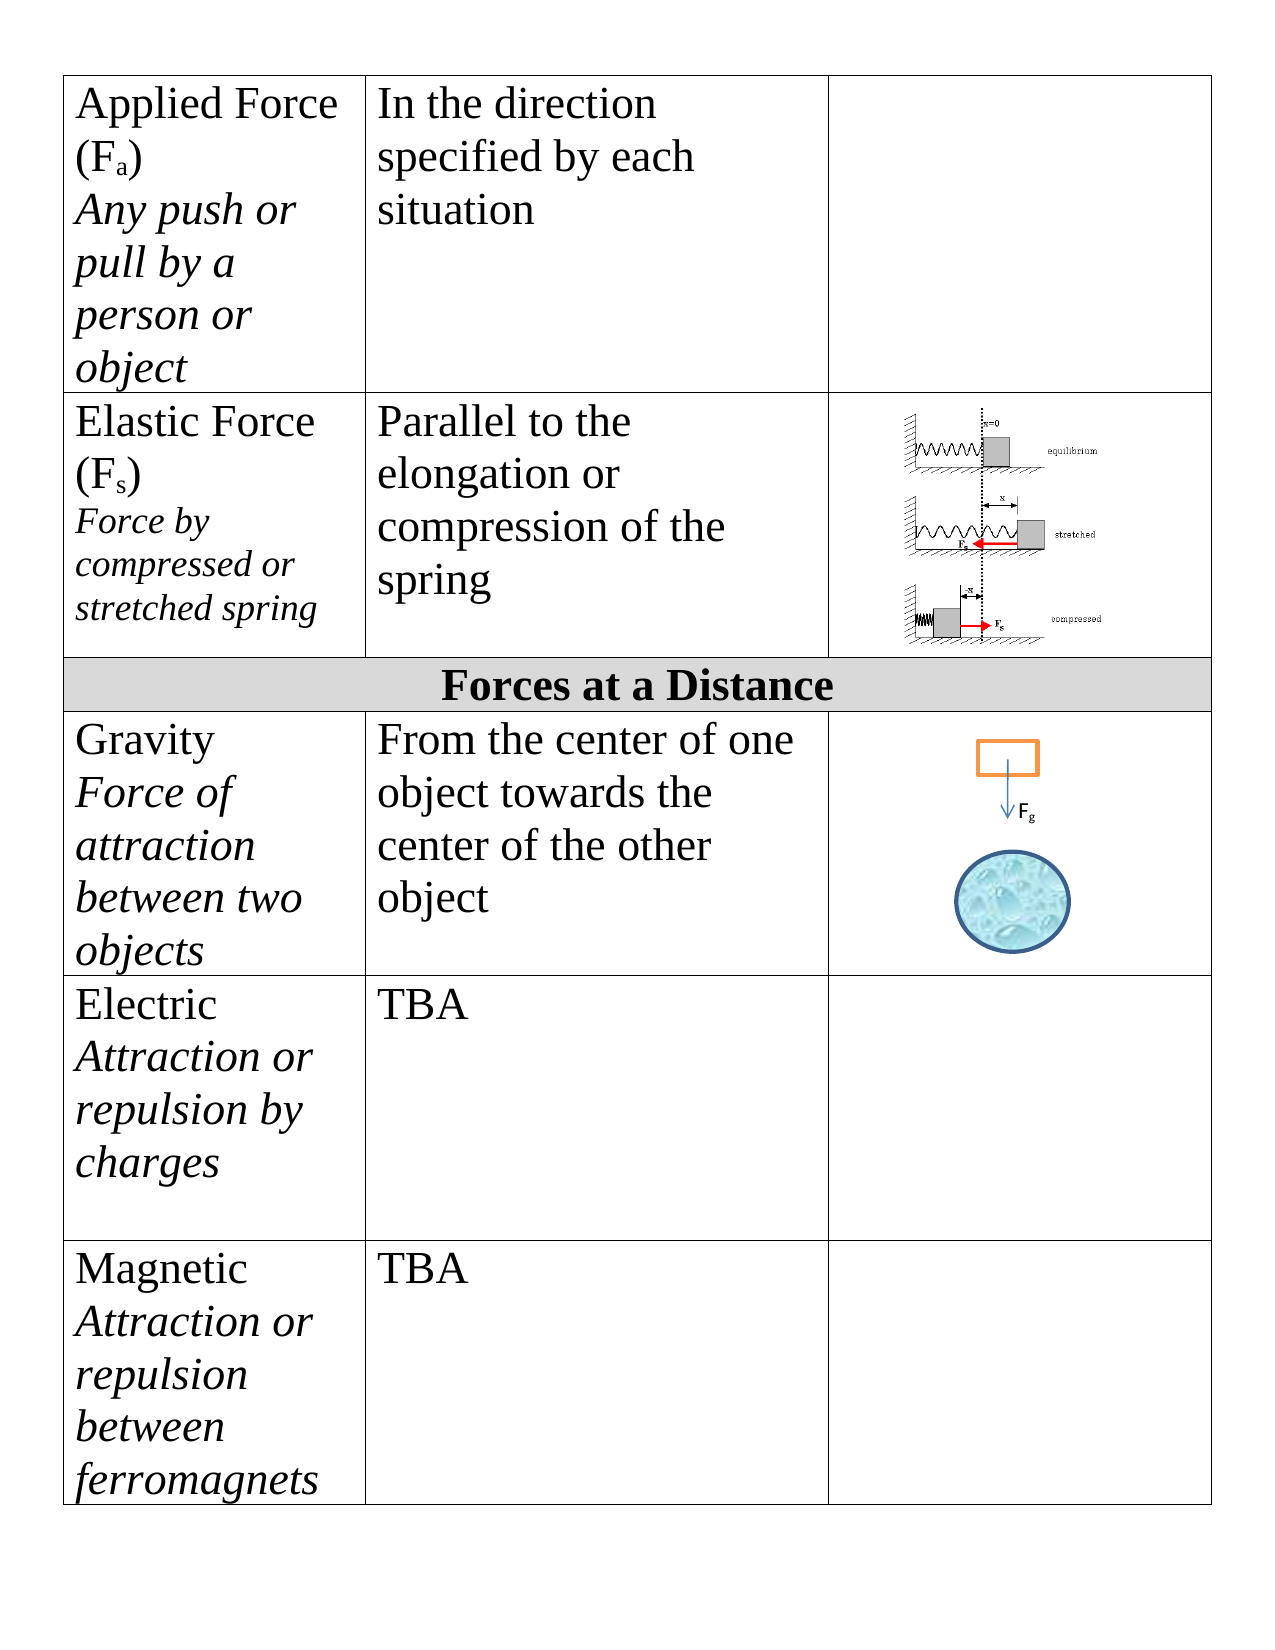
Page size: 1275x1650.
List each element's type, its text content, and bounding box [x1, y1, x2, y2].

table_cell [829, 393, 1211, 657]
table_cell Forces at a Distance [64, 658, 1211, 711]
table_cell Applied Force (Fa) Any push or pull by a person or object [64, 76, 365, 392]
table_cell [829, 1241, 1211, 1504]
table_cell Parallel to the elongation or compression of the spring [366, 393, 828, 657]
table_cell [829, 76, 1211, 392]
table_cell Electric Attraction or repulsion by charges [64, 976, 365, 1240]
table_cell TBA [366, 1241, 828, 1504]
table_cell TBA [366, 976, 828, 1240]
picture [959, 854, 1066, 949]
table_cell From the center of one object towards the center of the other object [366, 712, 828, 975]
picture [900, 403, 1107, 652]
table_cell Elastic Force (Fs) Force by compressed or stretched spring [64, 393, 365, 657]
table_cell Gravity Force of attraction between two objects [64, 712, 365, 975]
table_cell In the direction specified by each situation [366, 76, 828, 392]
table_cell [829, 976, 1211, 1240]
table_cell Magnetic Attraction or repulsion between ferromagnets [64, 1241, 365, 1504]
table_cell [829, 712, 1211, 975]
